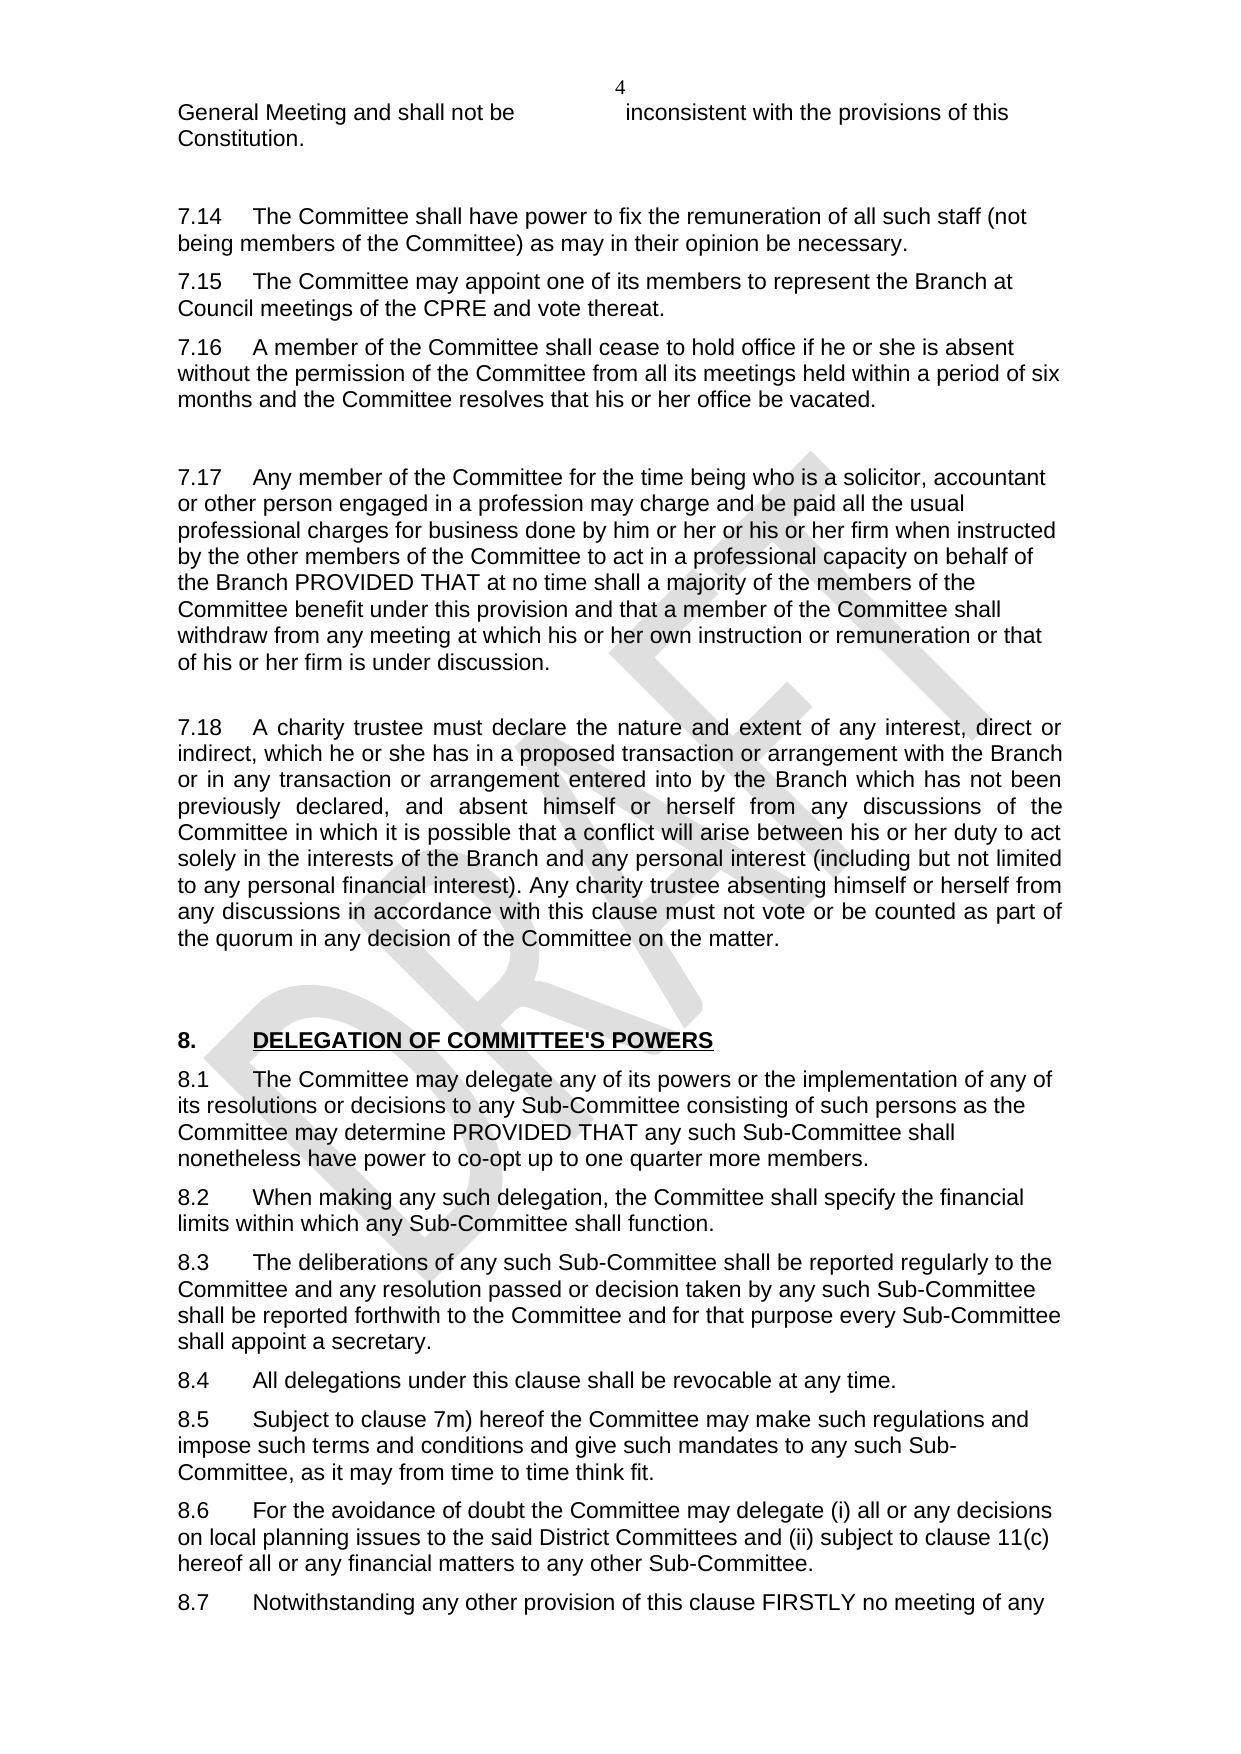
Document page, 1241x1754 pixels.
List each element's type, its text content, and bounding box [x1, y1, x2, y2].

text 8.4 All delegations under this clause shall be revocable at any time. [177, 1367, 1063, 1393]
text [177, 99, 1063, 152]
text 7.17 Any member of the Committee for the time being who is a solicitor, accountant or other person engaged in a profession may charge and be paid all the usual professional charges for business done by him or her or his or her firm when instructed by the other members of the Committee to act in a professional capacity on behalf of the Branch PROVIDED THAT at no time shall a majority of the members of the Committee benefit under this provision and that a member of the Committee shall withdraw from any meeting at which his or her own instruction or remuneration or that of his or her firm is under discussion. [177, 464, 1063, 675]
text 7.14 The Committee shall have power to fix the remuneration of all such staff (not being members of the Committee) as may in their opinion be necessary. [177, 203, 1063, 256]
text 8.2 When making any such delegation, the Committee shall specify the financial limits within which any Sub-Committee shall function. [177, 1184, 1063, 1237]
text 7.16 A member of the Committee shall cease to hold office if he or she is absent without the permission of the Committee from all its meetings held within a period of six months and the Committee resolves that his or her office be vacated. [177, 333, 1063, 413]
list A charity trustee must declare the nature and extent of any interest, direct or indirect, which he or she has in a proposed transaction or arrangement with the Branch or in any transaction or arrangement entered into by the Branch which has not been previously declared, and absent himself or herself from any discussions of the Committee in which it is possible that a conflict will arise between his or her duty to act solely in the interests of the Branch and any personal interest (including but not limited to any personal financial interest). Any charity trustee absenting himself or herself from any discussions in accordance with this clause must not vote or be counted as part of the quorum in any decision of the Committee on the matter. [177, 714, 1063, 951]
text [177, 1589, 1063, 1615]
text 8.3 The deliberations of any such Sub-Committee shall be reported regularly to the Committee and any resolution passed or decision taken by any such Sub-Committee shall be reported forthwith to the Committee and for that purpose every Sub-Committee shall appoint a secretary. [177, 1249, 1063, 1354]
text 8.1 The Committee may delegate any of its powers or the implementation of any of its resolutions or decisions to any Sub-Committee consisting of such persons as the Committee may determine PROVIDED THAT any such Sub-Committee shall nonetheless have power to co-opt up to one quarter more members. [177, 1066, 1063, 1171]
text 8.5 Subject to clause 7m) hereof the Committee may make such regulations and impose such terms and conditions and give such mandates to any such Sub-Committee, as it may from time to time think fit. [177, 1406, 1063, 1485]
text 8. DELEGATION OF COMMITTEE'S POWERS [177, 1027, 1063, 1053]
text 7.15 The Committee may appoint one of its members to represent the Branch at Council meetings of the CPRE and vote thereat. [177, 268, 1063, 321]
text 8.6 For the avoidance of doubt the Committee may delegate (i) all or any decisions on local planning issues to the said District Committees and (ii) subject to clause 11(c) hereof all or any financial matters to any other Sub-Committee. [177, 1497, 1063, 1577]
